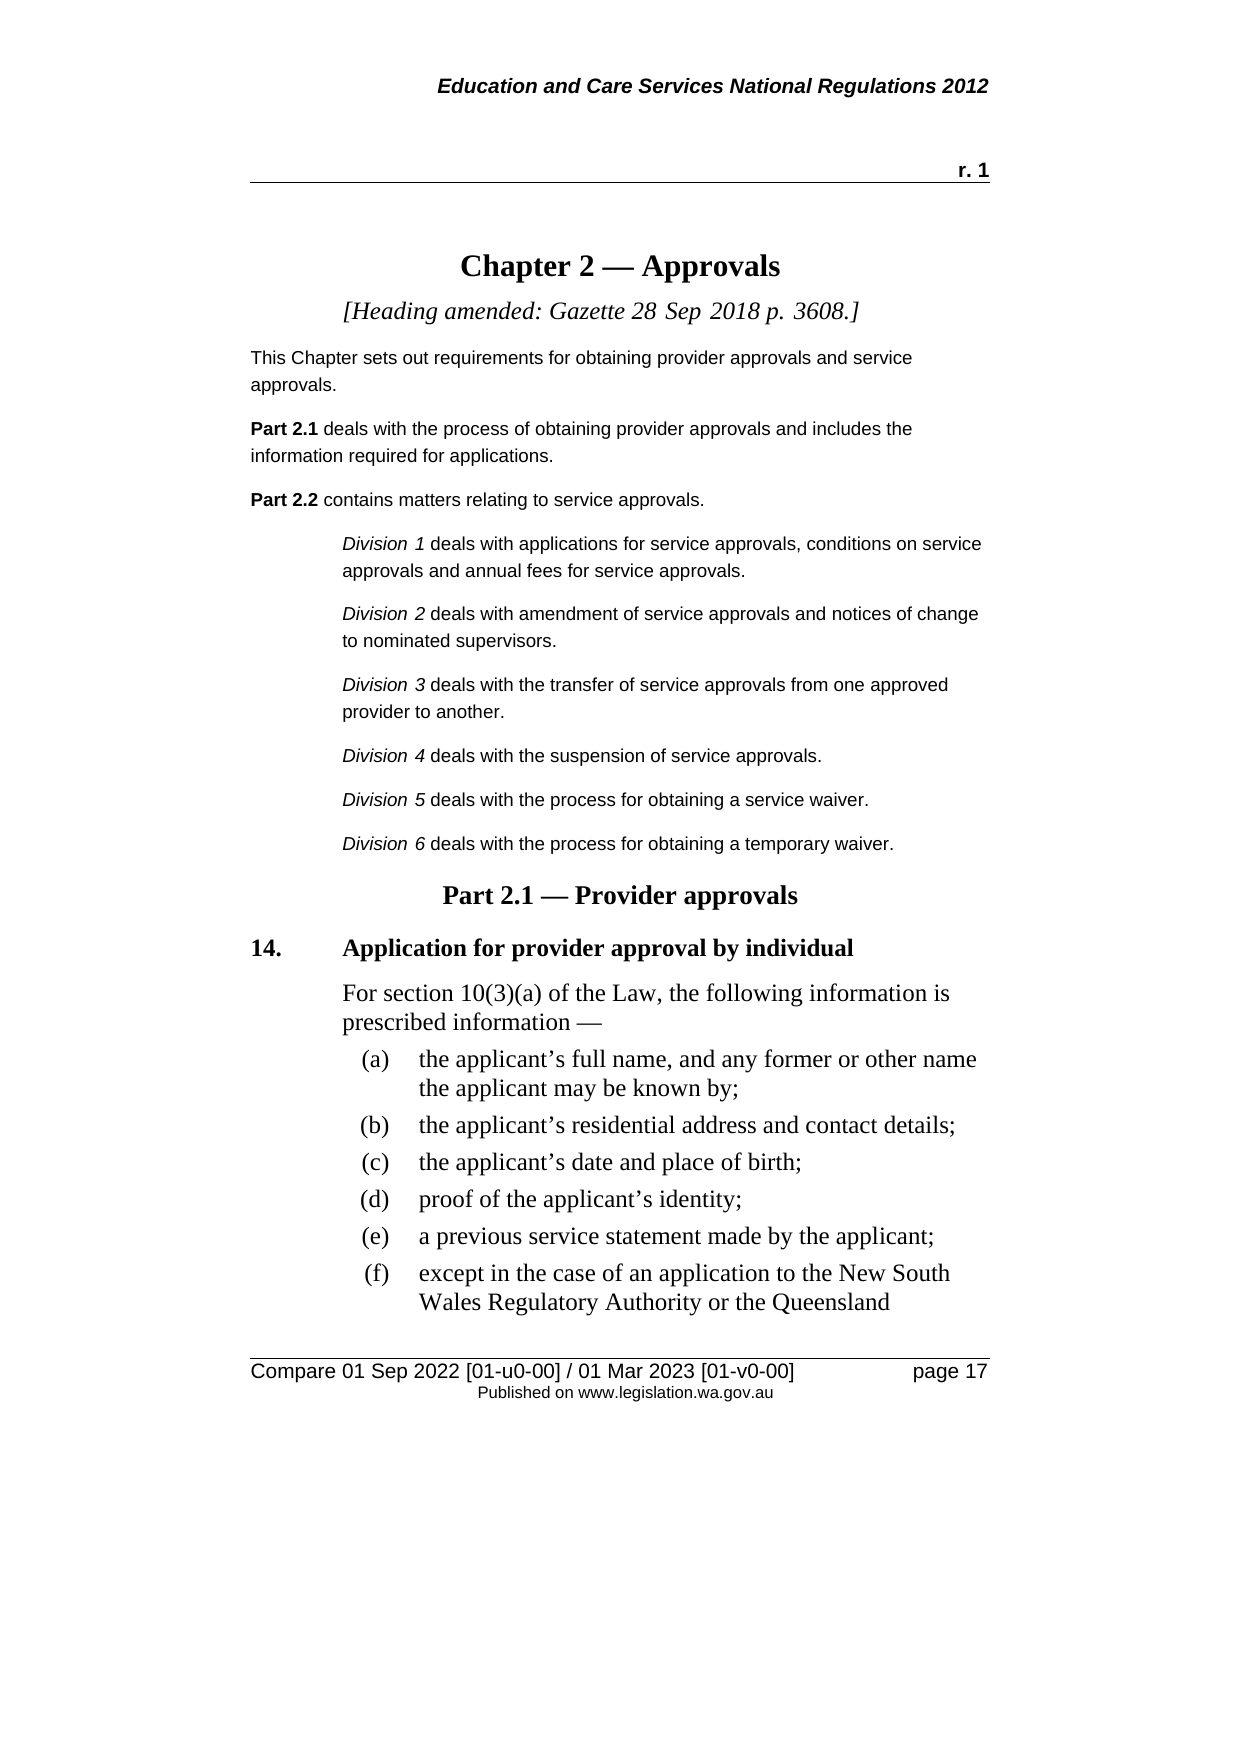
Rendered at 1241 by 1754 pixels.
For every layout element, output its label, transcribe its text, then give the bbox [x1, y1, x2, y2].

text Division 3 deals with the transfer of service approvals from one approved provider to another. [342, 668, 990, 723]
text (a) the applicant’s full name, and any former or other name the applicant may be known by; [250, 1044, 990, 1102]
text This Chapter sets out requirements for obtaining provider approvals and service approvals. [250, 341, 990, 396]
text Division 4 deals with the suspension of service approvals. [342, 739, 990, 766]
text (b) the applicant’s residential address and contact details; [250, 1110, 990, 1139]
text Part 2.2 contains matters relating to service approvals. [250, 483, 990, 510]
text Part 2.1 deals with the process of obtaining provider approvals and includes the information required for applications. [250, 412, 990, 466]
text (e) a previous service statement made by the applicant; [250, 1221, 990, 1250]
text Division 2 deals with amendment of service approvals and notices of change to nominated supervisors. [342, 598, 990, 652]
text (d) proof of the applicant’s identity; [250, 1184, 990, 1213]
text For section 10(3)(a) of the Law, the following information is prescribed information — [250, 978, 990, 1036]
subtitle 14. Application for provider approval by individual [250, 933, 990, 962]
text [250, 1258, 990, 1316]
text Division 6 deals with the process for obtaining a temporary waiver. [342, 827, 990, 854]
text (c) the applicant’s date and place of birth; [250, 1147, 990, 1176]
subtitle Chapter 2 — Approvals [250, 247, 990, 283]
text Division 5 deals with the process for obtaining a service waiver. [342, 783, 990, 810]
subtitle [Heading amended: Gazette 28 Sep 2018 p. 3608.] [250, 296, 990, 325]
text Division 1 deals with applications for service approvals, conditions on service approvals and annual fees for service approvals. [342, 527, 990, 581]
subtitle Part 2.1 — Provider approvals [250, 879, 990, 910]
